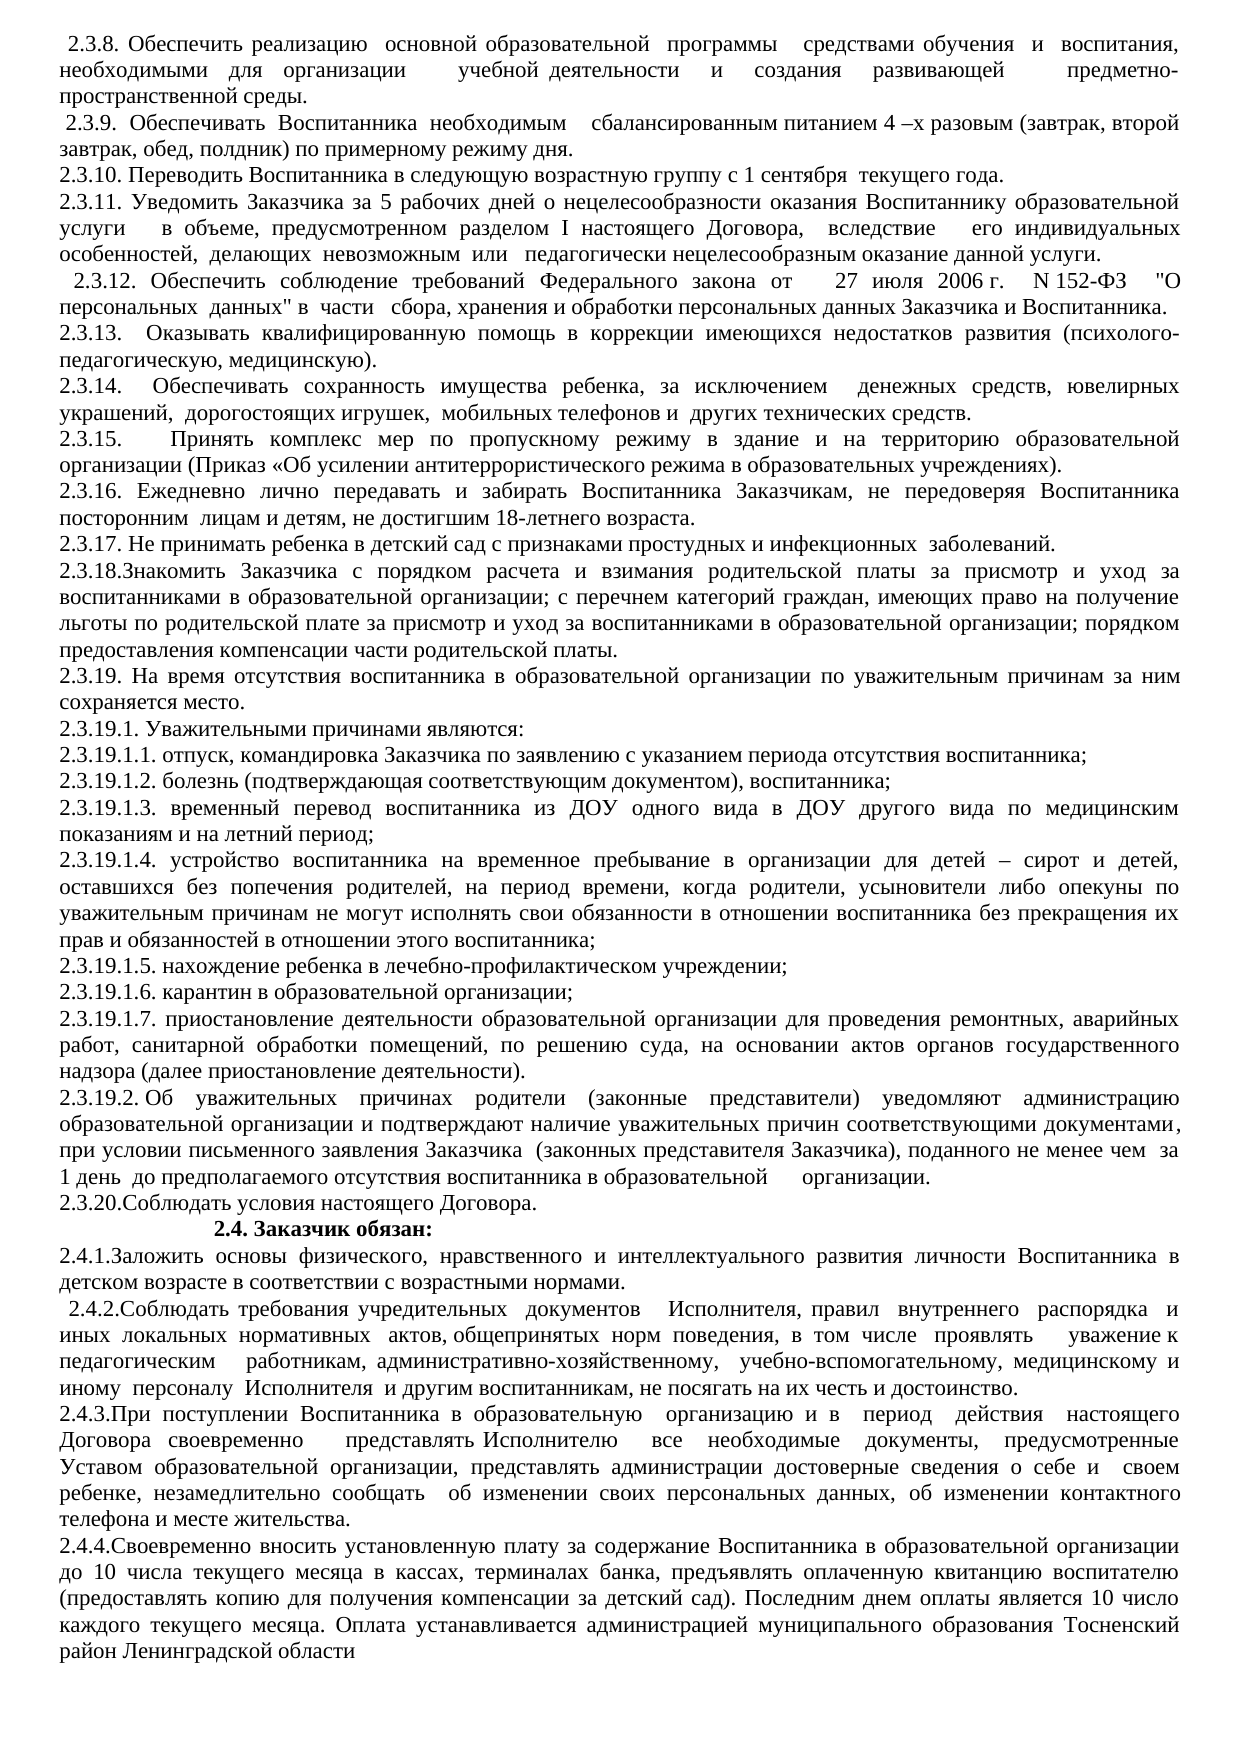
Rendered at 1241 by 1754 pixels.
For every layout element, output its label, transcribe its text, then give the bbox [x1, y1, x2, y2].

text 2.3.16. Ежедневно лично передавать и забирать Воспитанника Заказчикам, не передоверяя Воспитанника посторонним лицам и детям, не достигшим 18-летнего возраста. [59, 478, 1181, 530]
text 2.3.13. Оказывать квалифицированную помощь в коррекции имеющихся недостатков развития (психолого-педагогическую, медицинскую). [59, 319, 1181, 372]
text 2.3.19.1.4. устройство воспитанника на временное пребывание в организации для детей – сирот и детей, оставшихся без попечения родителей, на период времени, когда родители, усыновители либо опекуны по уважительным причинам не могут исполнять свои обязанности в отношении воспитанника без прекращения их прав и обязанностей в отношении этого воспитанника; [59, 847, 1181, 952]
text 2.4. Заказчик обязан: [88, 1216, 1181, 1242]
text 2.4.3.При поступлении Воспитанника в образовательную организацию и в период действия настоящего Договора своевременно представлять Исполнителю все необходимые документы, предусмотренные Уставом образовательной организации, представлять администрации достоверные сведения о себе и своем ребенке, незамедлительно сообщать об изменении своих персональных данных, об изменении контактного телефона и месте жительства. [59, 1400, 1181, 1532]
text 2.4.2.Соблюдать требования учредительных документов Исполнителя, правил внутреннего распорядка и иных локальных нормативных актов, общепринятых норм поведения, в том числе проявлять уважение к педагогическим работникам, административно-хозяйственному, учебно-вспомогательному, медицинскому и иному персоналу Исполнителя и другим воспитанникам, не посягать на их честь и достоинство. [59, 1294, 1181, 1400]
text 2.3.12. Обеспечить соблюдение требований Федерального закона от 27 июля 2006 г. N 152-ФЗ "О персональных данных" в части сбора, хранения и обработки персональных данных Заказчика и Воспитанника. [59, 267, 1181, 319]
text 2.3.11. Уведомить Заказчика за 5 рабочих дней о нецелесообразности оказания Воспитаннику образовательной услуги в объеме, предусмотренном разделом I настоящего Договора, вследствие его индивидуальных особенностей, делающих невозможным или педагогически нецелесообразным оказание данной услуги. [59, 188, 1181, 267]
text 2.3.20.Соблюдать условия настоящего Договора. [59, 1189, 1181, 1216]
text 2.3.8. Обеспечить реализацию основной образовательной программы средствами обучения и воспитания, необходимыми для организации учебной деятельности и создания развивающей предметно-пространственной среды. [59, 29, 1181, 109]
text 2.3.18.Знакомить Заказчика с порядком расчета и взимания родительской платы за присмотр и уход за воспитанниками в образовательной организации; с перечнем категорий граждан, имеющих право на получение льготы по родительской плате за присмотр и уход за воспитанниками в образовательной организации; порядком предоставления компенсации части родительской платы. [59, 557, 1181, 662]
text 2.3.19.1.2. болезнь (подтверждающая соответствующим документом), воспитанника; [59, 767, 1181, 794]
text 2.3.19.1.3. временный перевод воспитанника из ДОУ одного вида в ДОУ другого вида по медицинским показаниям и на летний период; [59, 794, 1181, 847]
text 2.3.17. Не принимать ребенка в детский сад с признаками простудных и инфекционных заболеваний. [59, 530, 1181, 557]
text 2.3.19.1.6. карантин в образовательной организации; [59, 978, 1181, 1005]
text 2.3.19. На время отсутствия воспитанника в образовательной организации по уважительным причинам за ним сохраняется место. [59, 662, 1181, 715]
text 2.3.9. Обеспечивать Воспитанника необходимым сбалансированным питанием 4 –х разовым (завтрак, второй завтрак, обед, полдник) по примерному режиму дня. [59, 109, 1181, 161]
text 2.3.19.1.1. отпуск, командировка Заказчика по заявлению с указанием периода отсутствия воспитанника; [59, 741, 1181, 767]
text 2.3.10. Переводить Воспитанника в следующую возрастную группу с 1 сентября текущего года. [59, 161, 1181, 188]
text 2.4.4.Своевременно вносить установленную плату за содержание Воспитанника в образовательной организации до 10 числа текущего месяца в кассах, терминалах банка, предъявлять оплаченную квитанцию воспитателю (предоставлять копию для получения компенсации за детский сад). Последним днем оплаты является 10 число каждого текущего месяца. Оплата устанавливается администрацией муниципального образования Тосненский район Ленинградской области [59, 1532, 1181, 1663]
text 2.3.19.1.5. нахождение ребенка в лечебно-профилактическом учреждении; [59, 952, 1181, 978]
text 2.3.15. Принять комплекс мер по пропускному режиму в здание и на территорию образовательной организации (Приказ «Об усилении антитеррористического режима в образовательных учреждениях). [59, 425, 1181, 478]
text 2.4.1.Заложить основы физического, нравственного и интеллектуального развития личности Воспитанника в детском возрасте в соответствии с возрастными нормами. [59, 1242, 1181, 1294]
text 2.3.14. Обеспечивать сохранность имущества ребенка, за исключением денежных средств, ювелирных украшений, дорогостоящих игрушек, мобильных телефонов и других технических средств. [59, 372, 1181, 425]
text 2.3.19.2. Об уважительных причинах родители (законные представители) уведомляют администрацию образовательной организации и подтверждают наличие уважительных причин соответствующими документами, при условии письменного заявления Заказчика (законных представителя Заказчика), поданного не менее чем за 1 день до предполагаемого отсутствия воспитанника в образовательной организации. [59, 1084, 1181, 1189]
text 2.3.19.1. Уважительными причинами являются: [59, 715, 1181, 741]
text 2.3.19.1.7. приостановление деятельности образовательной организации для проведения ремонтных, аварийных работ, санитарной обработки помещений, по решению суда, на основании актов органов государственного надзора (далее приостановление деятельности). [59, 1005, 1181, 1084]
